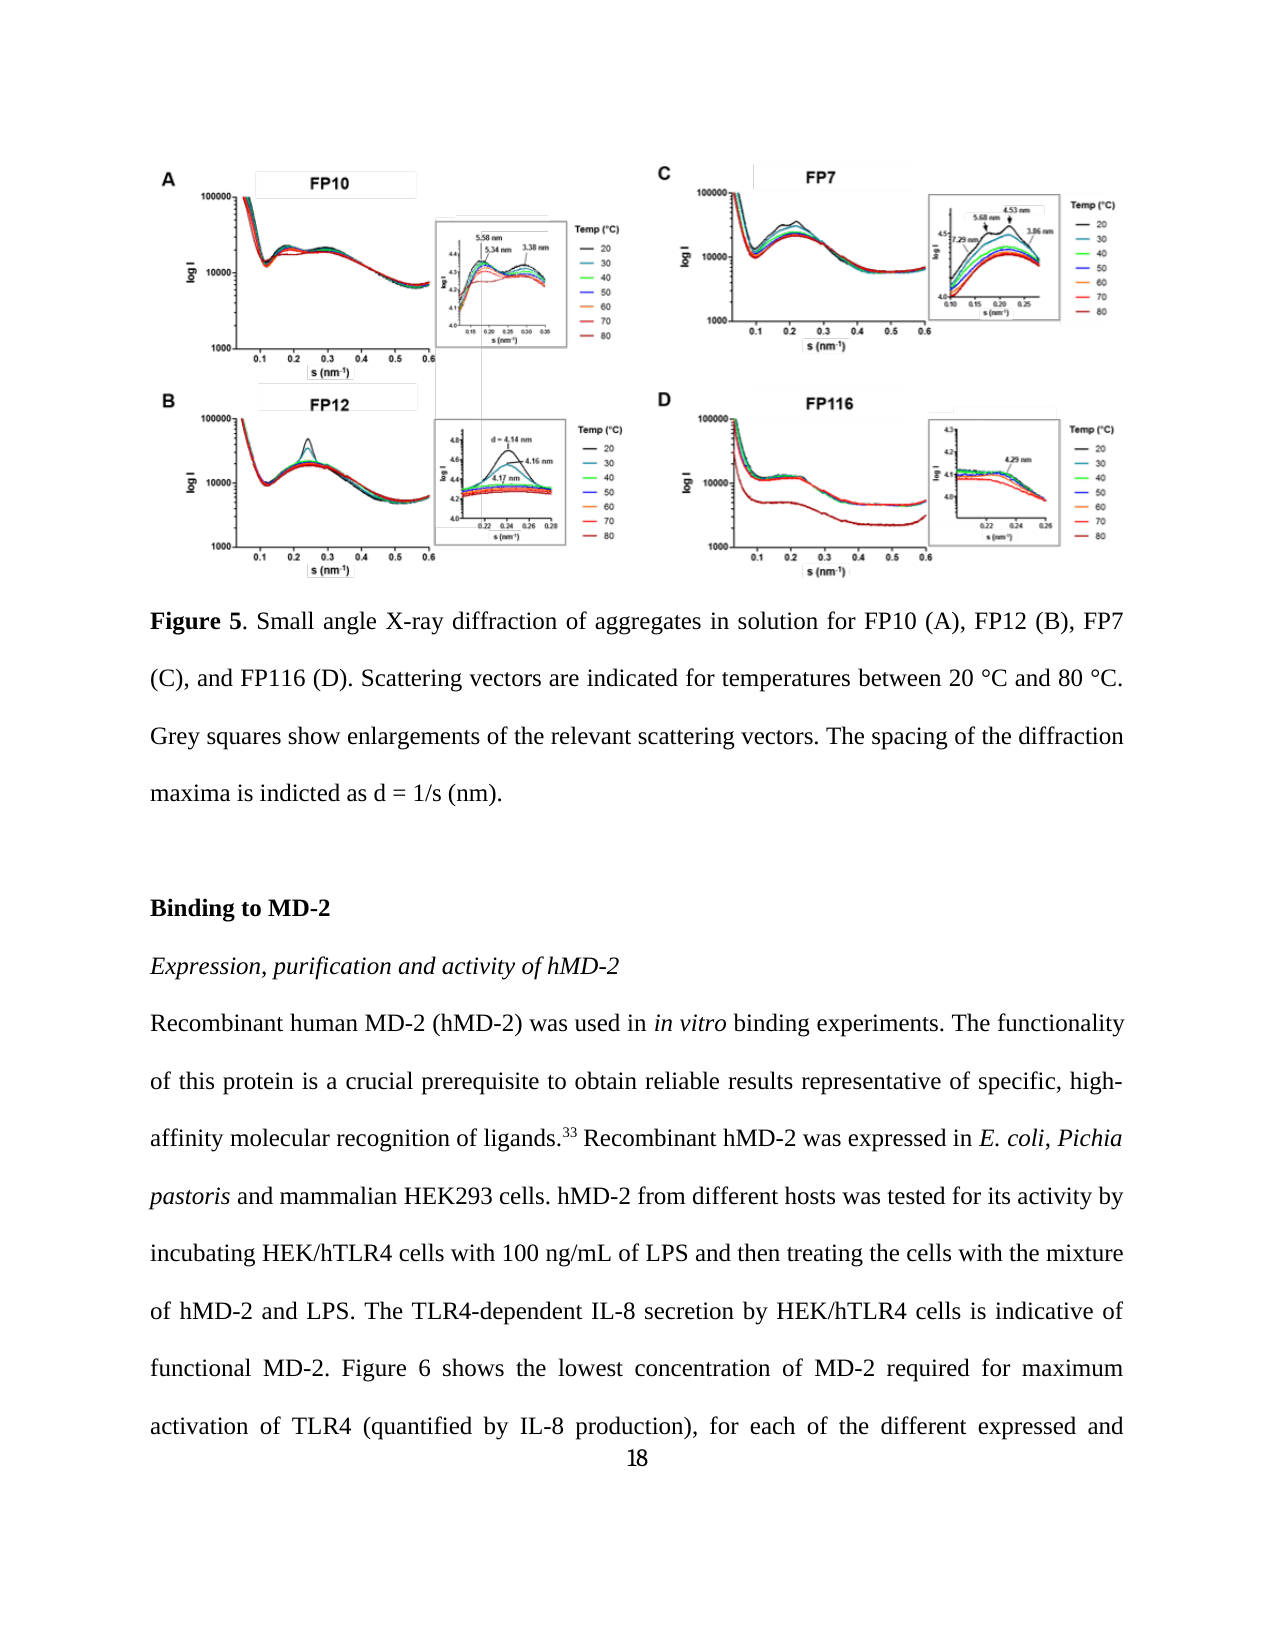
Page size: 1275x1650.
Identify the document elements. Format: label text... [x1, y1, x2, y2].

picture [150, 150, 1127, 582]
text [150, 1008, 1125, 1440]
text Expression, purification and activity of hMD-2 [150, 951, 1125, 980]
text Figure 5. Small angle X-ray diffraction of aggregates in solution for FP10 (A), FP12 (B), FP7 (C), and FP116 (D). Scattering vectors are indicated for temperatures between 20 °C and 80 °C. Grey squares show enlargements of the relevant scattering vectors. The spacing of the diffraction maxima is indicted as d = 1/s (nm). [150, 606, 1125, 807]
text Binding to MD-2 [150, 893, 1125, 922]
